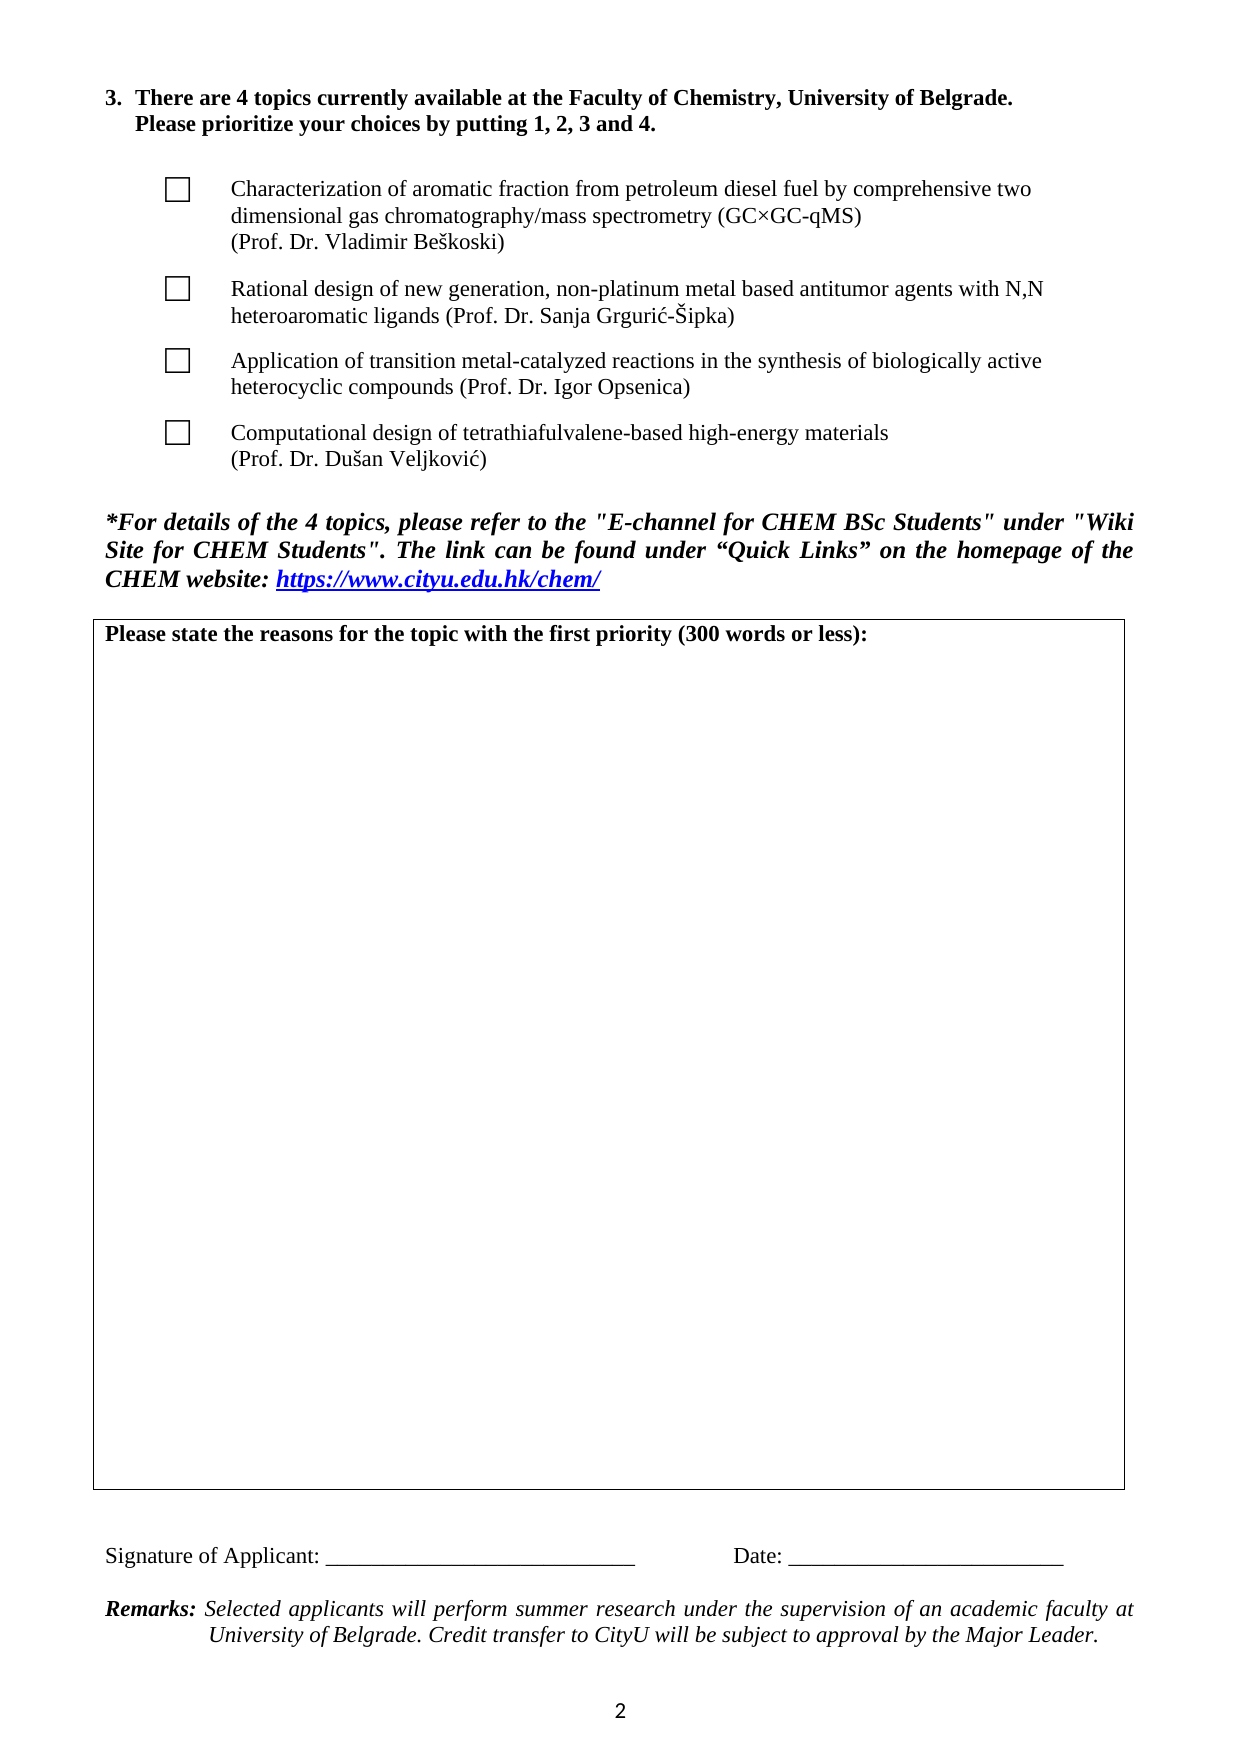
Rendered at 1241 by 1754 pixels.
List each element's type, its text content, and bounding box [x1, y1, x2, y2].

table_cell □ [154, 263, 219, 334]
text Remarks: Selected applicants will perform summer research under the supervision of an academic faculty at University of Belgrade. Credit transfer to CityU will be subject to approval by the Major Leader. [105, 1595, 1135, 1648]
table_header □ [154, 163, 219, 263]
table_cell □ [154, 406, 219, 478]
text Signature of Applicant: ___________________________ Date: ________________________ [105, 1542, 1154, 1569]
list There are 4 topics currently available at the Faculty of Chemistry, University of Belgrade. [105, 84, 1135, 110]
table_header Characterization of aromatic fraction from petroleum diesel fuel by comprehensive two dimensional gas chromatography/mass spectrometry (GC×GC-qMS) (Prof. Dr. Vladimir Beškoski) [219, 163, 1112, 263]
table_cell Computational design of tetrathiafulvalene-based high-energy materials (Prof. Dr. Dušan Veljković) [219, 406, 1112, 478]
table_cell Application of transition metal-catalyzed reactions in the synthesis of biologically active heterocyclic compounds (Prof. Dr. Igor Opsenica) [219, 335, 1112, 406]
table_cell Rational design of new generation, non-platinum metal based antitumor agents with N,N heteroaromatic ligands (Prof. Dr. Sanja Grgurić-Šipka) [219, 263, 1112, 334]
text *For details of the 4 topics, please refer to the "E-channel for CHEM BSc Students" under "Wiki Site for CHEM Students". The link can be found under “Quick Links” on the homepage of the CHEM website: https://www.cityu.edu.hk/chem/ [105, 507, 1135, 593]
list Please prioritize your choices by putting 1, 2, 3 and 4. [135, 110, 1135, 137]
table_header Please state the reasons for the topic with the first priority (300 words or less): [94, 620, 1124, 1488]
table_cell □ [154, 335, 219, 406]
